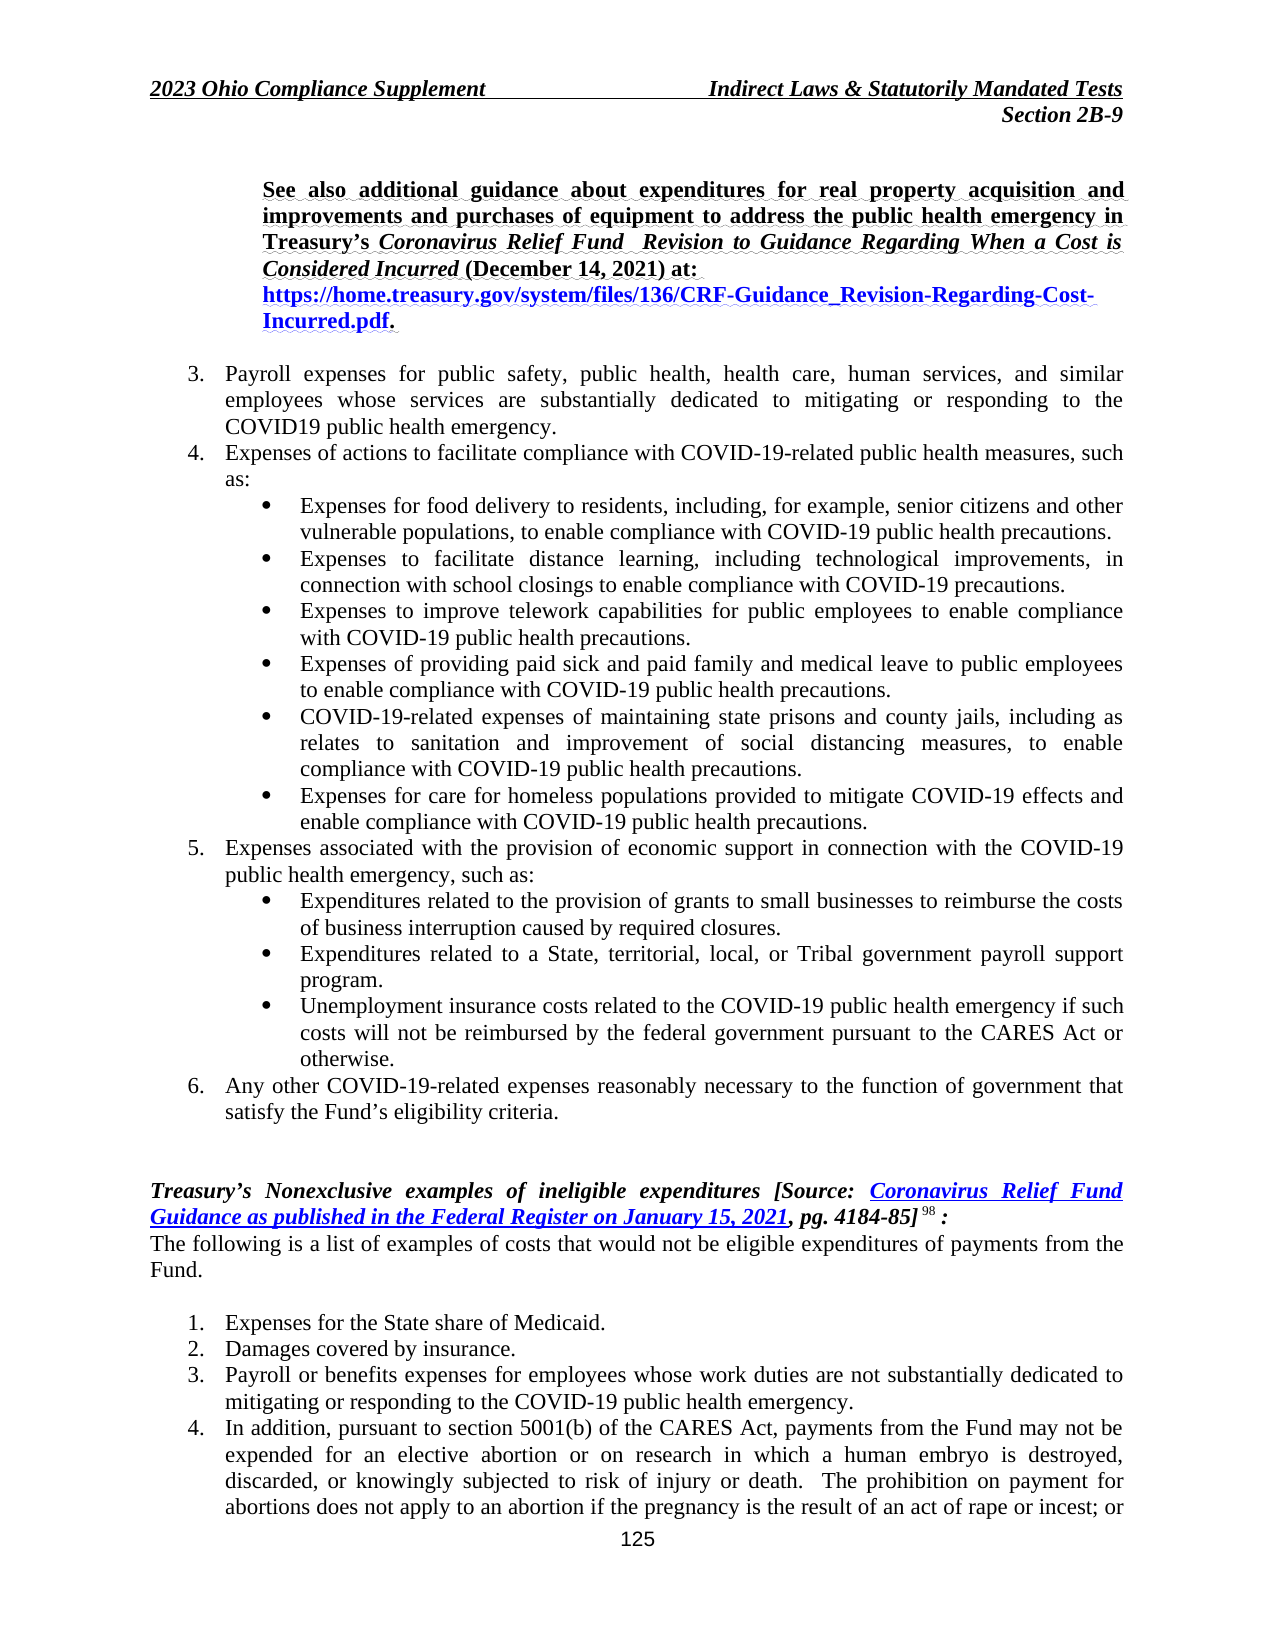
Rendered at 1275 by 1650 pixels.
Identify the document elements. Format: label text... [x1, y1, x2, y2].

list Payroll or benefits expenses for employees whose work duties are not substantially dedicated to mitigating or responding to the COVID-19 public health emergency. [187, 1362, 1125, 1414]
text https://home.treasury.gov/system/files/136/CRF-Guidance_Revision-Regarding-Cost-Incurred.pdf. [262, 281, 1125, 334]
list Expenses of actions to facilitate compliance with COVID-19-related public health measures, such as: [187, 439, 1125, 492]
list Expenses for care for homeless populations provided to mitigate COVID-19 effects and enable compliance with COVID-19 public health precautions. [262, 782, 1125, 834]
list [187, 1414, 1125, 1520]
list Expenses to facilitate distance learning, including technological improvements, in connection with school closings to enable compliance with COVID-19 precautions. [262, 544, 1125, 597]
list Payroll expenses for public safety, public health, health care, human services, and similar employees whose services are substantially dedicated to mitigating or responding to the COVID19 public health emergency. [187, 360, 1125, 439]
list Expenses for the State share of Medicaid. [187, 1309, 1125, 1335]
list Expenses to improve telework capabilities for public employees to enable compliance with COVID-19 public health precautions. [262, 597, 1125, 650]
list Expenses associated with the provision of economic support in connection with the COVID-19 public health emergency, such as: [187, 834, 1125, 887]
text See also additional guidance about expenditures for real property acquisition and improvements and purchases of equipment to address the public health emergency in Treasury’s Coronavirus Relief Fund Revision to Guidance Regarding When a Cost is Considered Incurred (December 14, 2021) at: [262, 226, 1125, 281]
list COVID-19-related expenses of maintaining state prisons and county jails, including as relates to sanitation and improvement of social distancing measures, to enable compliance with COVID-19 public health precautions. [262, 703, 1125, 782]
text Treasury’s Nonexclusive examples of ineligible expenditures [Source: Coronavirus Relief Fund Guidance as published in the Federal Register on January 15, 2021, pg. 4184-85] 98 : [150, 1177, 1125, 1230]
list Damages covered by insurance. [187, 1335, 1125, 1362]
list Expenses for food delivery to residents, including, for example, senior citizens and other vulnerable populations, to enable compliance with COVID-19 public health precautions. [262, 492, 1125, 544]
list Expenses of providing paid sick and paid family and medical leave to public employees to enable compliance with COVID-19 public health precautions. [262, 650, 1125, 703]
list Any other COVID-19-related expenses reasonably necessary to the function of government that satisfy the Fund’s eligibility criteria. [187, 1072, 1125, 1124]
list Expenditures related to the provision of grants to small businesses to reimburse the costs of business interruption caused by required closures. [262, 887, 1125, 940]
list Expenditures related to a State, territorial, local, or Tribal government payroll support program. [262, 940, 1125, 993]
list Unemployment insurance costs related to the COVID-19 public health emergency if such costs will not be reimbursed by the federal government pursuant to the CARES Act or otherwise. [262, 993, 1125, 1072]
text See also additional guidance about expenditures for real property acquisition and improvements and purchases of equipment to address the public health emergency in Treasury’s Coronavirus Relief Fund Revision to Guidance Regarding When a Cost is Considered Incurred (December 14, 2021) at: [262, 176, 1125, 200]
text See also additional guidance about expenditures for real property acquisition and improvements and purchases of equipment to address the public health emergency in Treasury’s Coronavirus Relief Fund Revision to Guidance Regarding When a Cost is Considered Incurred (December 14, 2021) at: [262, 199, 1125, 226]
text The following is a list of examples of costs that would not be eligible expenditures of payments from the Fund. [150, 1230, 1125, 1282]
